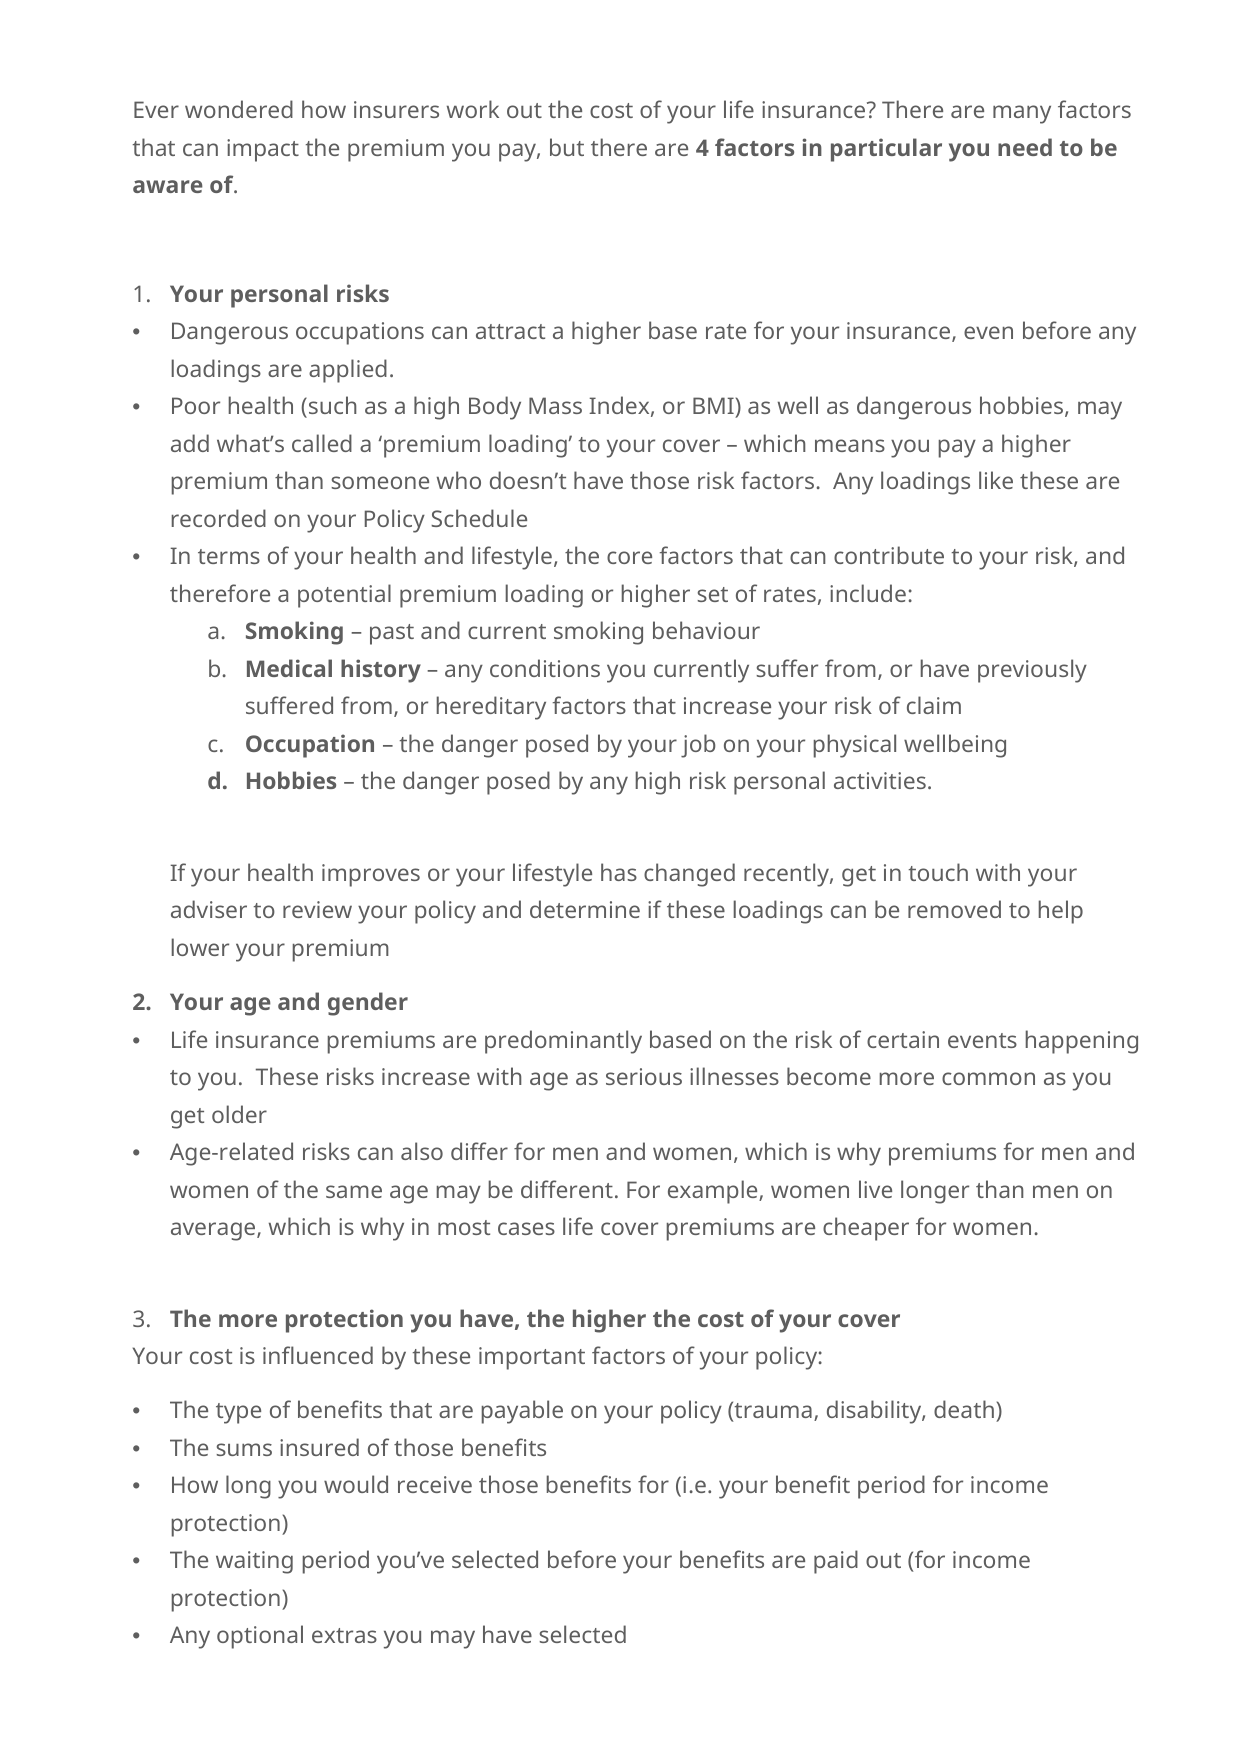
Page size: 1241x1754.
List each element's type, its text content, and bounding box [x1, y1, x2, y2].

list The more protection you have, the higher the cost of your cover [132, 1303, 1146, 1334]
list Dangerous occupations can attract a higher base rate for your insurance, even before any loadings are applied. [132, 315, 1146, 384]
list Any optional extras you may have selected [132, 1619, 1146, 1651]
list Your age and gender [132, 986, 1146, 1017]
list The sums insured of those benefits [132, 1432, 1146, 1463]
text If your health improves or your lifestyle has changed recently, get in touch with your adviser to review your policy and determine if these loadings can be removed to help lower your premium [169, 857, 1146, 963]
list Your personal risks [132, 278, 1146, 309]
text Your cost is influenced by these important factors of your policy: [132, 1340, 1146, 1372]
list Hobbies – the danger posed by any high risk personal activities. [207, 765, 1146, 797]
list Life insurance premiums are predominantly based on the risk of certain events happening to you. These risks increase with age as serious illnesses become more common as you get older [132, 1024, 1146, 1130]
list How long you would receive those benefits for (i.e. your benefit period for income protection) [132, 1469, 1146, 1538]
list Occupation – the danger posed by your job on your physical wellbeing [207, 728, 1146, 759]
list The waiting period you’ve selected before your benefits are paid out (for income protection) [132, 1544, 1146, 1613]
list Medical history – any conditions you currently suffer from, or have previously suffered from, or hereditary factors that increase your risk of claim [207, 653, 1146, 722]
text Ever wondered how insurers work out the cost of your life insurance? There are many factors that can impact the premium you pay, but there are 4 factors in particular you need to be aware of. [132, 94, 1146, 201]
list Poor health (such as a high Body Mass Index, or BMI) as well as dangerous hobbies, may add what’s called a ‘premium loading’ to your cover – which means you pay a higher premium than someone who doesn’t have those risk factors. Any loadings like these are recorded on your Policy Schedule [132, 390, 1146, 534]
list In terms of your health and lifestyle, the core factors that can contribute to your risk, and therefore a potential premium loading or higher set of rates, include: [132, 540, 1146, 609]
list Age-related risks can also differ for men and women, which is why premiums for men and women of the same age may be different. For example, women live longer than men on average, which is why in most cases life cover premiums are cheaper for women. [132, 1136, 1146, 1242]
list Smoking – past and current smoking behaviour [207, 615, 1146, 647]
list The type of benefits that are payable on your policy (trauma, disability, death) [132, 1394, 1146, 1426]
